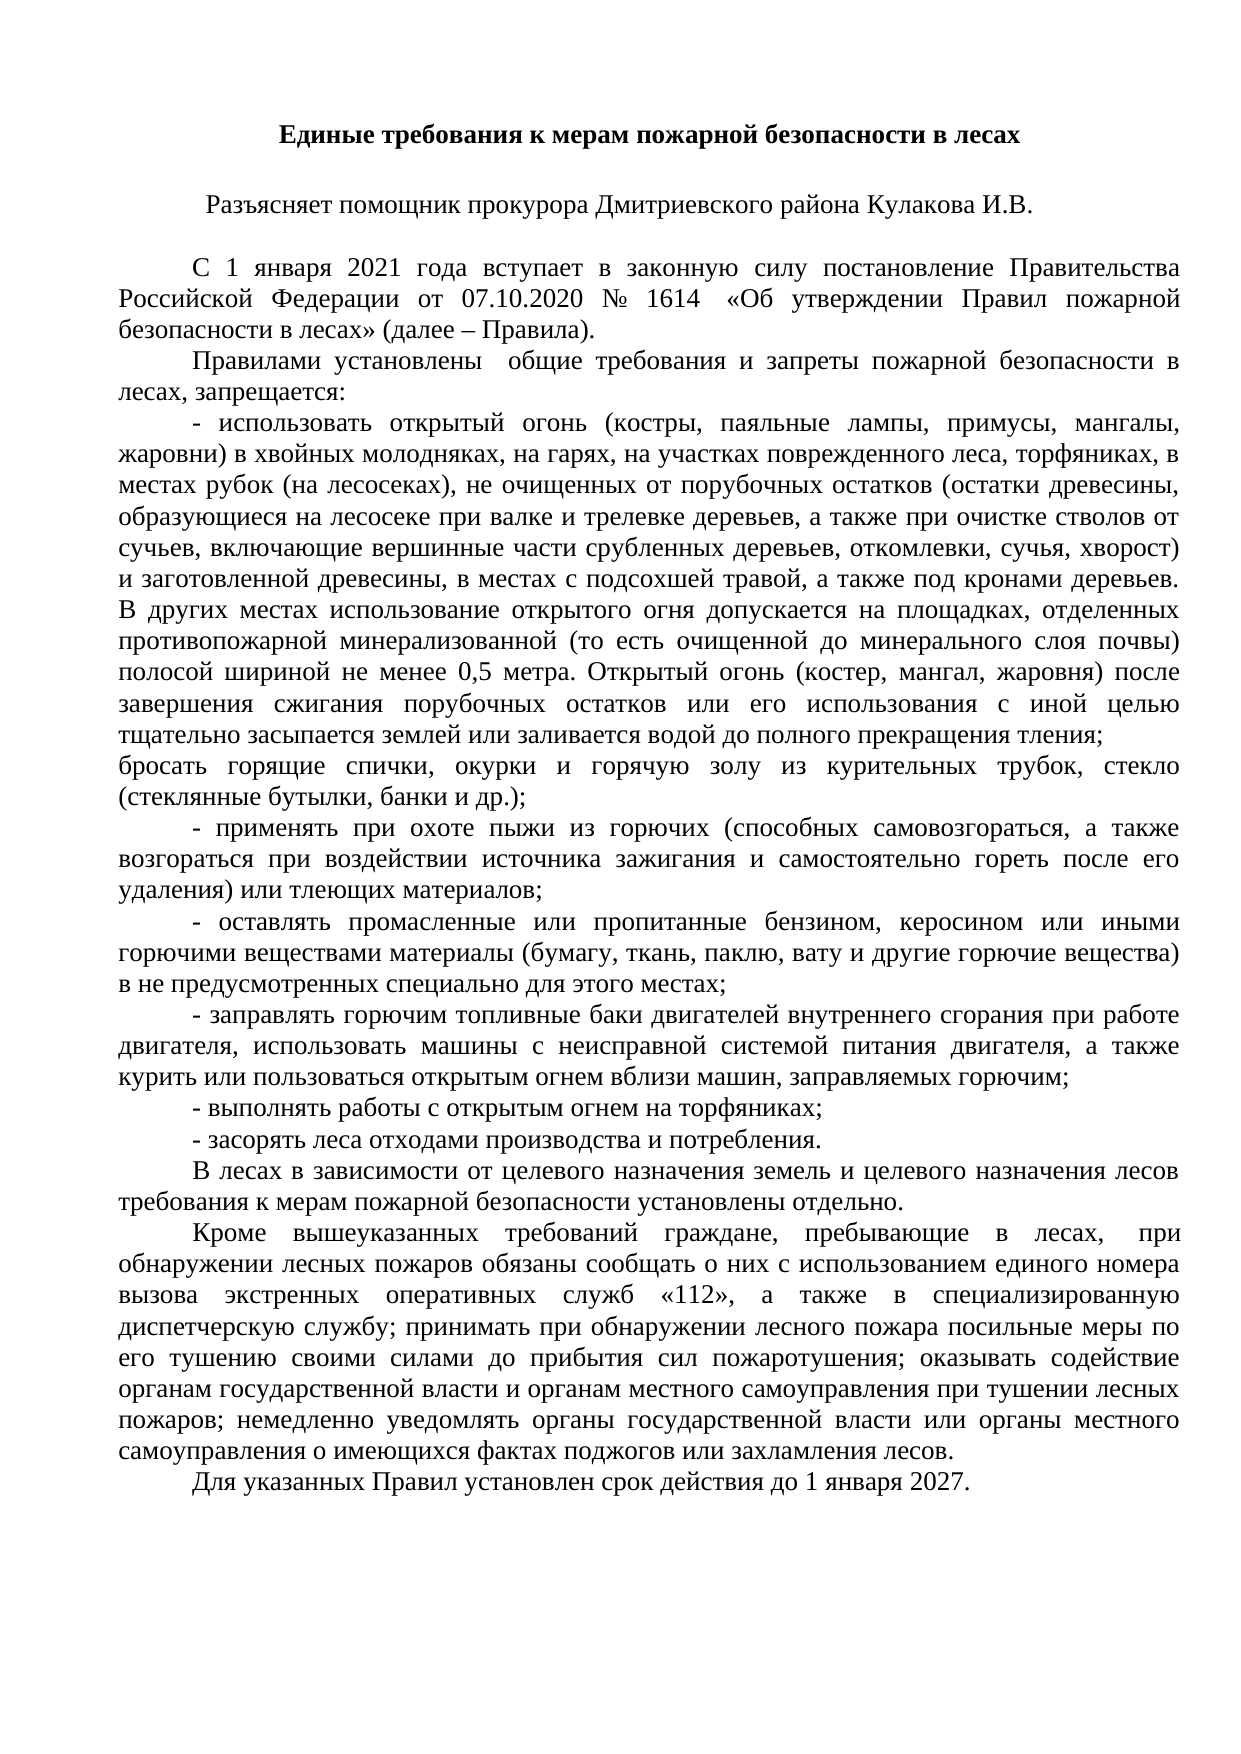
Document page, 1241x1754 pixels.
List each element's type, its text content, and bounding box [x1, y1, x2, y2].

text Разъясняет помощник прокурора Дмитриевского района Кулакова И.В. [118, 188, 1181, 219]
text бросать горящие спички, окурки и горячую золу из курительных трубок, стекло (стеклянные бутылки, банки и др.); [118, 749, 1181, 811]
text - засорять леса отходами производства и потребления. [118, 1123, 1181, 1154]
subtitle С 1 января 2021 года вступает в законную силу постановление Правительства Российской Федерации от 07.10.2020 № 1614 «Об утверждении Правил пожарной безопасности в лесах» (далее – Правила). [118, 251, 1181, 344]
text Кроме вышеуказанных требований граждане, пребывающие в лесах, при обнаружении лесных пожаров обязаны сообщать о них с использованием единого номера вызова экстренных оперативных служб «112», а также в специализированную диспетчерскую службу; принимать при обнаружении лесного пожара посильные меры по его тушению своими силами до прибытия сил пожаротушения; оказывать содействие органам государственной власти и органам местного самоуправления при тушении лесных пожаров; немедленно уведомлять органы государственной власти или органы местного самоуправления о имеющихся фактах поджогов или захламления лесов. [118, 1216, 1181, 1465]
text Единые требования к мерам пожарной безопасности в лесах [118, 118, 1181, 149]
text Правилами установлены общие требования и запреты пожарной безопасности в лесах, запрещается: [118, 344, 1181, 406]
text - применять при охоте пыжи из горючих (способных самовозгораться, а также возгораться при воздействии источника зажигания и самостоятельно гореть после его удаления) или тлеющих материалов; [118, 811, 1181, 905]
text - заправлять горючим топливные баки двигателей внутреннего сгорания при работе двигателя, использовать машины с неисправной системой питания двигателя, а также курить или пользоваться открытым огнем вблизи машин, заправляемых горючим; [118, 998, 1181, 1092]
text Для указанных Правил установлен срок действия до 1 января 2027. [118, 1465, 1181, 1496]
text - оставлять промасленные или пропитанные бензином, керосином или иными горючими веществами материалы (бумагу, ткань, паклю, вату и другие горючие вещества) в не предусмотренных специально для этого местах; [118, 905, 1181, 998]
text В лесах в зависимости от целевого назначения земель и целевого назначения лесов требования к мерам пожарной безопасности установлены отдельно. [118, 1154, 1181, 1216]
text - выполнять работы с открытым огнем на торфяниках; [118, 1092, 1181, 1123]
text - использовать открытый огонь (костры, паяльные лампы, примусы, мангалы, жаровни) в хвойных молодняках, на гарях, на участках поврежденного леса, торфяниках, в местах рубок (на лесосеках), не очищенных от порубочных остатков (остатки древесины, образующиеся на лесосеке при валке и трелевке деревьев, а также при очистке стволов от сучьев, включающие вершинные части срубленных деревьев, откомлевки, сучья, хворост) и заготовленной древесины, в местах с подсохшей травой, а также под кронами деревьев. В других местах использование открытого огня допускается на площадках, отделенных противопожарной минерализованной (то есть очищенной до минерального слоя почвы) полосой шириной не менее 0,5 метра. Открытый огонь (костер, мангал, жаровня) после завершения сжигания порубочных остатков или его использования с иной целью тщательно засыпается землей или заливается водой до полного прекращения тления; [118, 406, 1181, 749]
